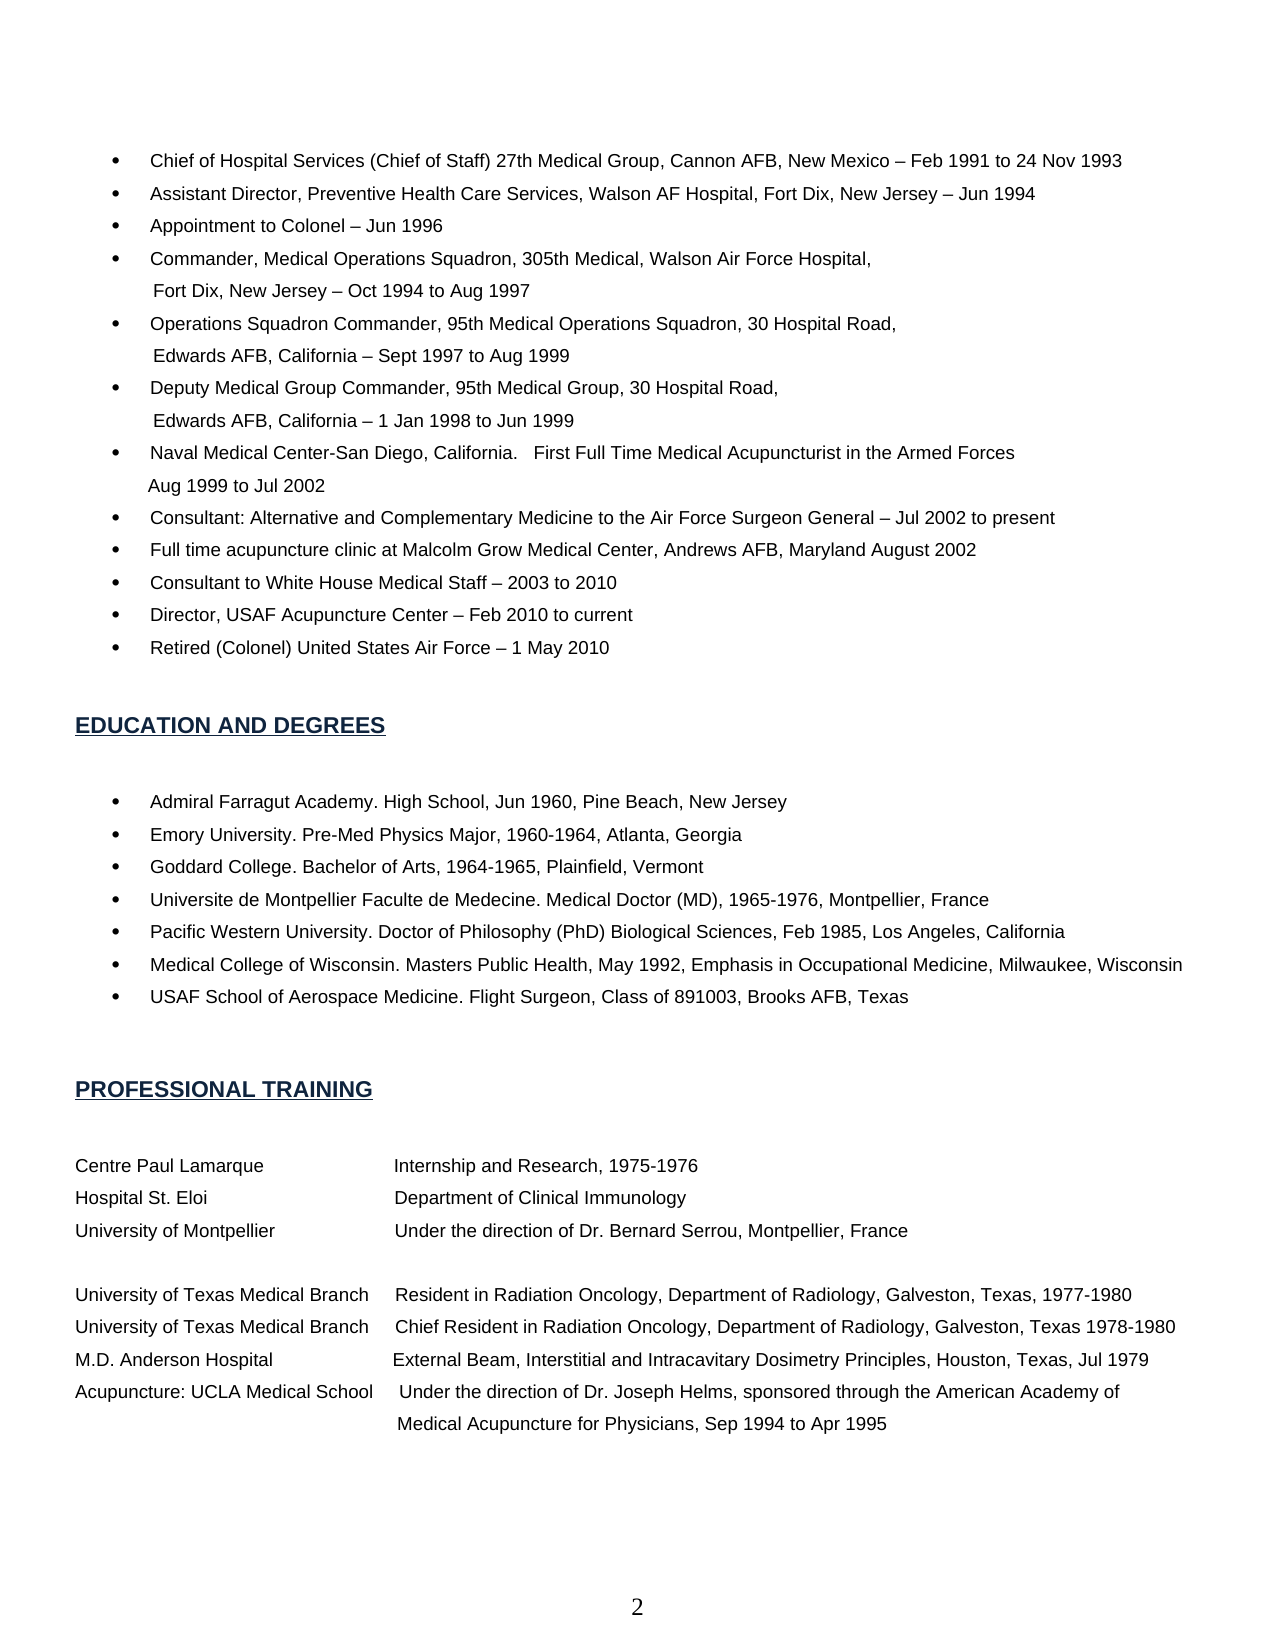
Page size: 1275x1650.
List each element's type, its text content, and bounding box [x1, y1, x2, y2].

list Full time acupuncture clinic at Malcolm Grow Medical Center, Andrews AFB, Maryland August 2002 [112, 539, 1200, 561]
text Centre Paul Lamarque Internship and Research, 1975-1976 [75, 1155, 1200, 1176]
list Consultant to White House Medical Staff – 2003 to 2010 [112, 572, 1200, 593]
text Hospital St. Eloi Department of Clinical Immunology [75, 1187, 1200, 1209]
text Edwards AFB, California – Sept 1997 to Aug 1999 [75, 345, 1200, 366]
list Admiral Farragut Academy. High School, Jun 1960, Pine Beach, New Jersey [112, 791, 1200, 813]
list Universite de Montpellier Faculte de Medecine. Medical Doctor (MD), 1965-1976, Montpellier, France [112, 889, 1200, 910]
list Medical College of Wisconsin. Masters Public Health, May 1992, Emphasis in Occupational Medicine, Milwaukee, Wisconsin [112, 954, 1200, 975]
text University of Texas Medical Branch Chief Resident in Radiation Oncology, Department of Radiology, Galveston, Texas 1978-1980 [75, 1316, 1200, 1338]
list Director, USAF Acupuncture Center – Feb 2010 to current [112, 604, 1200, 626]
list Pacific Western University. Doctor of Philosophy (PhD) Biological Sciences, Feb 1985, Los Angeles, California [112, 921, 1200, 943]
list USAF School of Aerospace Medicine. Flight Surgeon, Class of 891003, Brooks AFB, Texas [112, 986, 1200, 1008]
text PROFESSIONAL TRAINING [75, 1076, 1200, 1102]
text Aug 1999 to Jul 2002 [75, 474, 1200, 496]
list Retired (Colonel) United States Air Force – 1 May 2010 [112, 637, 1200, 658]
list Assistant Director, Preventive Health Care Services, Walson AF Hospital, Fort Dix, New Jersey – Jun 1994 [112, 182, 1200, 204]
list Operations Squadron Commander, 95th Medical Operations Squadron, 30 Hospital Road, [112, 312, 1200, 334]
list Commander, Medical Operations Squadron, 305th Medical, Walson Air Force Hospital, [112, 247, 1200, 269]
text Edwards AFB, California – 1 Jan 1998 to Jun 1999 [75, 409, 1200, 431]
text Fort Dix, New Jersey – Oct 1994 to Aug 1997 [75, 280, 1200, 302]
list Appointment to Colonel – Jun 1996 [112, 215, 1200, 237]
list Chief of Hospital Services (Chief of Staff) 27th Medical Group, Cannon AFB, New Mexico – Feb 1991 to 24 Nov 1993 [112, 150, 1200, 172]
list Deputy Medical Group Commander, 95th Medical Group, 30 Hospital Road, [112, 377, 1200, 399]
text EDUCATION AND DEGREES [75, 712, 1200, 739]
list Goddard College. Bachelor of Arts, 1964-1965, Plainfield, Vermont [112, 856, 1200, 878]
text University of Texas Medical Branch Resident in Radiation Oncology, Department of Radiology, Galveston, Texas, 1977-1980 [75, 1284, 1200, 1306]
text Acupuncture: UCLA Medical School Under the direction of Dr. Joseph Helms, sponsored through the American Academy of [75, 1381, 1200, 1402]
list Emory University. Pre-Med Physics Major, 1960-1964, Atlanta, Georgia [112, 824, 1200, 845]
list Consultant: Alternative and Complementary Medicine to the Air Force Surgeon General – Jul 2002 to present [112, 507, 1200, 528]
text M.D. Anderson Hospital External Beam, Interstitial and Intracavitary Dosimetry Principles, Houston, Texas, Jul 1979 [75, 1348, 1200, 1370]
text University of Montpellier Under the direction of Dr. Bernard Serrou, Montpellier, France [75, 1219, 1200, 1241]
list Naval Medical Center-San Diego, California. First Full Time Medical Acupuncturist in the Armed Forces [112, 442, 1200, 463]
text Medical Acupuncture for Physicians, Sep 1994 to Apr 1995 [75, 1413, 1200, 1435]
